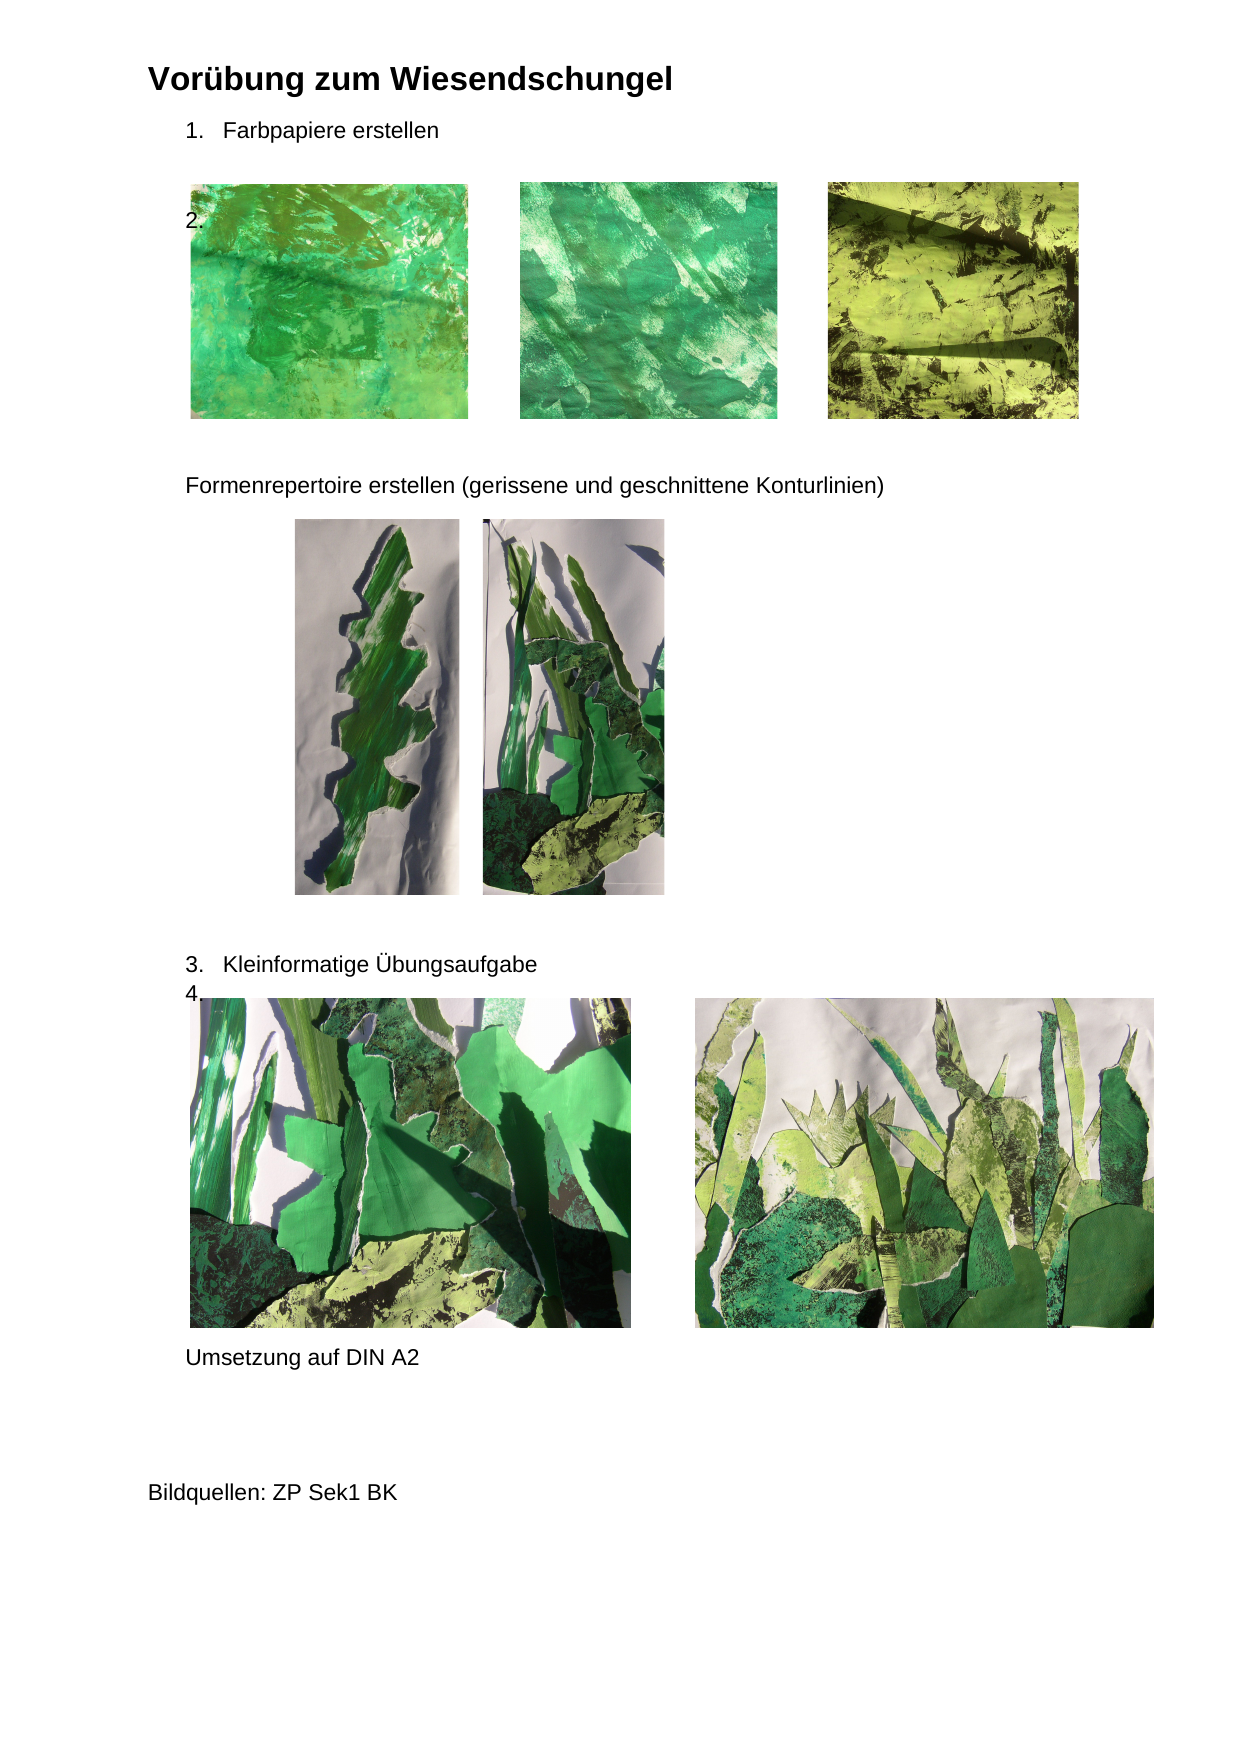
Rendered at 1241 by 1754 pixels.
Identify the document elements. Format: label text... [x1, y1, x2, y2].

picture [190, 184, 469, 207]
list Kleinformatige Übungsaufgabe [185, 951, 1093, 978]
picture [482, 519, 665, 895]
picture [827, 182, 1079, 207]
list Farbpapiere erstellen [185, 117, 1093, 144]
picture [1093, 998, 1154, 1328]
list Umsetzung auf DIN A2 [185, 980, 1093, 1370]
list Formenrepertoire erstellen (gerissene und geschnittene Konturlinien) [185, 207, 1093, 498]
picture [294, 519, 460, 895]
text Bildquellen: ZP Sek1 BK [148, 1479, 1093, 1506]
picture [520, 182, 778, 207]
text Vorübung zum Wiesendschungel [148, 59, 1093, 98]
